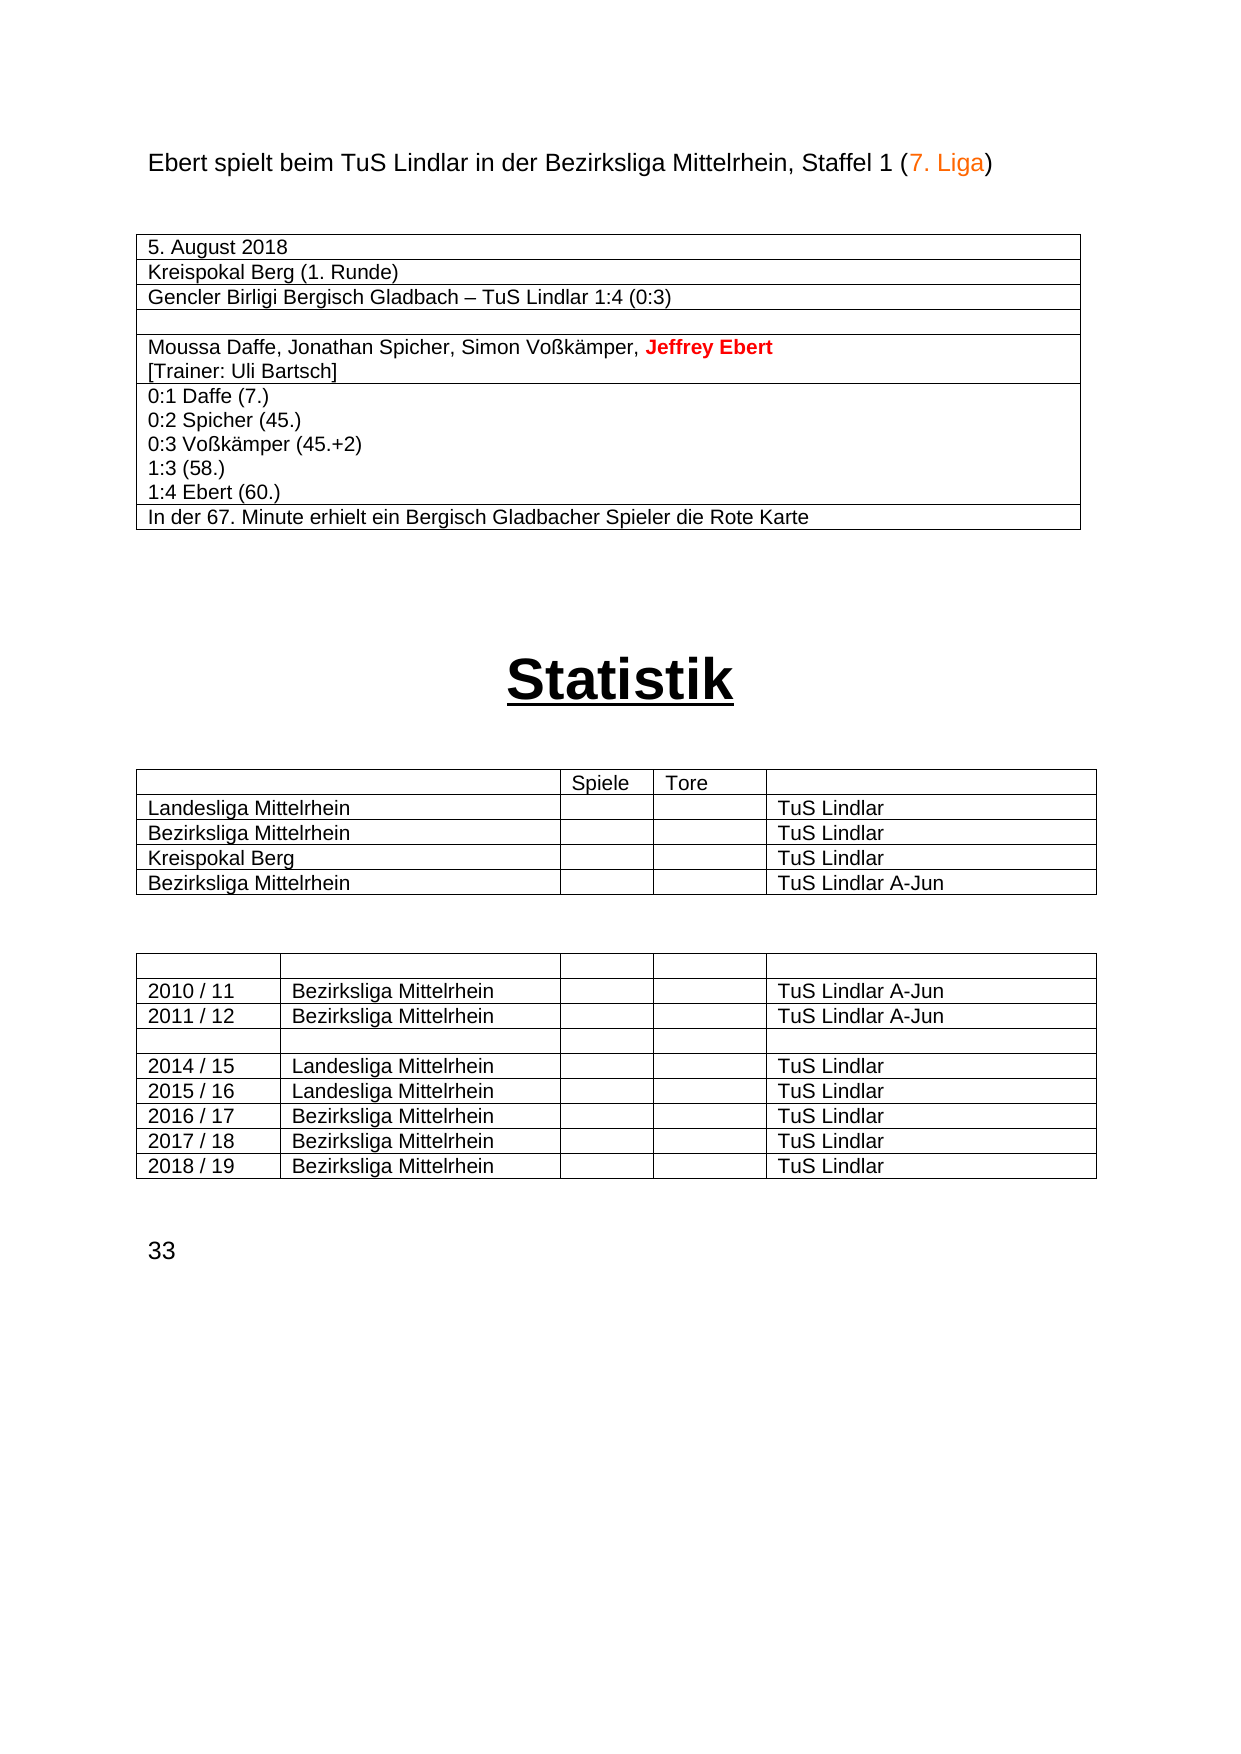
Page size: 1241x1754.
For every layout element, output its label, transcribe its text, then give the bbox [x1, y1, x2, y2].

table_header [767, 770, 1096, 794]
table_cell Bezirksliga Mittelrhein [281, 1129, 560, 1153]
table_cell Landesliga Mittelrhein [137, 795, 560, 819]
table_header Spiele [561, 770, 653, 794]
table_cell TuS Lindlar [767, 845, 1096, 869]
table_cell [561, 795, 653, 819]
table_cell [561, 820, 653, 844]
table_cell Kreispokal Berg (1. Runde) [137, 260, 1080, 284]
table_cell Bezirksliga Mittelrhein [137, 870, 560, 894]
table_cell TuS Lindlar [767, 1079, 1096, 1103]
table_cell TuS Lindlar A-Jun [767, 979, 1096, 1003]
table_cell 2017 / 18 [137, 1129, 280, 1153]
table_cell [654, 1154, 766, 1178]
table_header [137, 770, 560, 794]
table_cell TuS Lindlar [767, 795, 1096, 819]
table_cell Gencler Birligi Bergisch Gladbach – TuS Lindlar 1:4 (0:3) [137, 285, 1080, 309]
table_cell [767, 1029, 1096, 1053]
table_header [137, 954, 280, 978]
table_cell Bezirksliga Mittelrhein [281, 1104, 560, 1128]
table_header [561, 954, 653, 978]
table_cell Landesliga Mittelrhein [281, 1079, 560, 1103]
table_cell [137, 1029, 280, 1053]
table_cell TuS Lindlar [767, 1104, 1096, 1128]
table_cell 0:1 Daffe (7.) 0:2 Spicher (45.) 0:3 Voßkämper (45.+2) 1:3 (58.) 1:4 Ebert (60.) [137, 384, 1080, 504]
table_cell [561, 845, 653, 869]
table_cell Moussa Daffe, Jonathan Spicher, Simon Voßkämper, Jeffrey Ebert [Trainer: Uli Bartsch] [137, 335, 1080, 383]
table_cell [561, 1029, 653, 1053]
table_cell [281, 1029, 560, 1053]
table_cell Bezirksliga Mittelrhein [281, 979, 560, 1003]
table_cell 2016 / 17 [137, 1104, 280, 1128]
table_cell [654, 845, 766, 869]
table_cell Landesliga Mittelrhein [281, 1054, 560, 1078]
table_cell TuS Lindlar [767, 1154, 1096, 1178]
table_cell [561, 979, 653, 1003]
table_cell 2015 / 16 [137, 1079, 280, 1103]
table_cell [654, 1104, 766, 1128]
table_cell Bezirksliga Mittelrhein [281, 1004, 560, 1028]
table_cell [561, 1079, 653, 1103]
table_cell 2011 / 12 [137, 1004, 280, 1028]
table_header [767, 954, 1096, 978]
text Statistik [148, 645, 1093, 712]
table_cell TuS Lindlar A-Jun [767, 870, 1096, 894]
table_cell [561, 1004, 653, 1028]
table_cell Bezirksliga Mittelrhein [281, 1154, 560, 1178]
table_cell [561, 1054, 653, 1078]
table_cell [561, 1129, 653, 1153]
table_cell [654, 979, 766, 1003]
table_cell [654, 820, 766, 844]
table_cell Bezirksliga Mittelrhein [137, 820, 560, 844]
table_cell [654, 1079, 766, 1103]
table_cell [654, 795, 766, 819]
table_cell TuS Lindlar [767, 1129, 1096, 1153]
table_header [654, 954, 766, 978]
table_cell [654, 1029, 766, 1053]
table_cell [654, 870, 766, 894]
table_cell [561, 1104, 653, 1128]
table_header [281, 954, 560, 978]
table_cell [654, 1004, 766, 1028]
table_cell TuS Lindlar A-Jun [767, 1004, 1096, 1028]
table_cell TuS Lindlar [767, 820, 1096, 844]
table_cell 2014 / 15 [137, 1054, 280, 1078]
table_cell [561, 870, 653, 894]
table_cell [654, 1129, 766, 1153]
text Ebert spielt beim TuS Lindlar in der Bezirksliga Mittelrhein, Staffel 1 (7. Liga) [148, 148, 1093, 176]
table_header 5. August 2018 [137, 235, 1080, 259]
table_cell 2018 / 19 [137, 1154, 280, 1178]
table_header Tore [654, 770, 766, 794]
table_cell TuS Lindlar [767, 1054, 1096, 1078]
table_cell Kreispokal Berg [137, 845, 560, 869]
table_cell [137, 310, 1080, 334]
table_cell [654, 1054, 766, 1078]
table_cell 2010 / 11 [137, 979, 280, 1003]
text 33 [148, 1236, 1093, 1265]
table_cell In der 67. Minute erhielt ein Bergisch Gladbacher Spieler die Rote Karte [137, 505, 1080, 529]
table_cell [561, 1154, 653, 1178]
